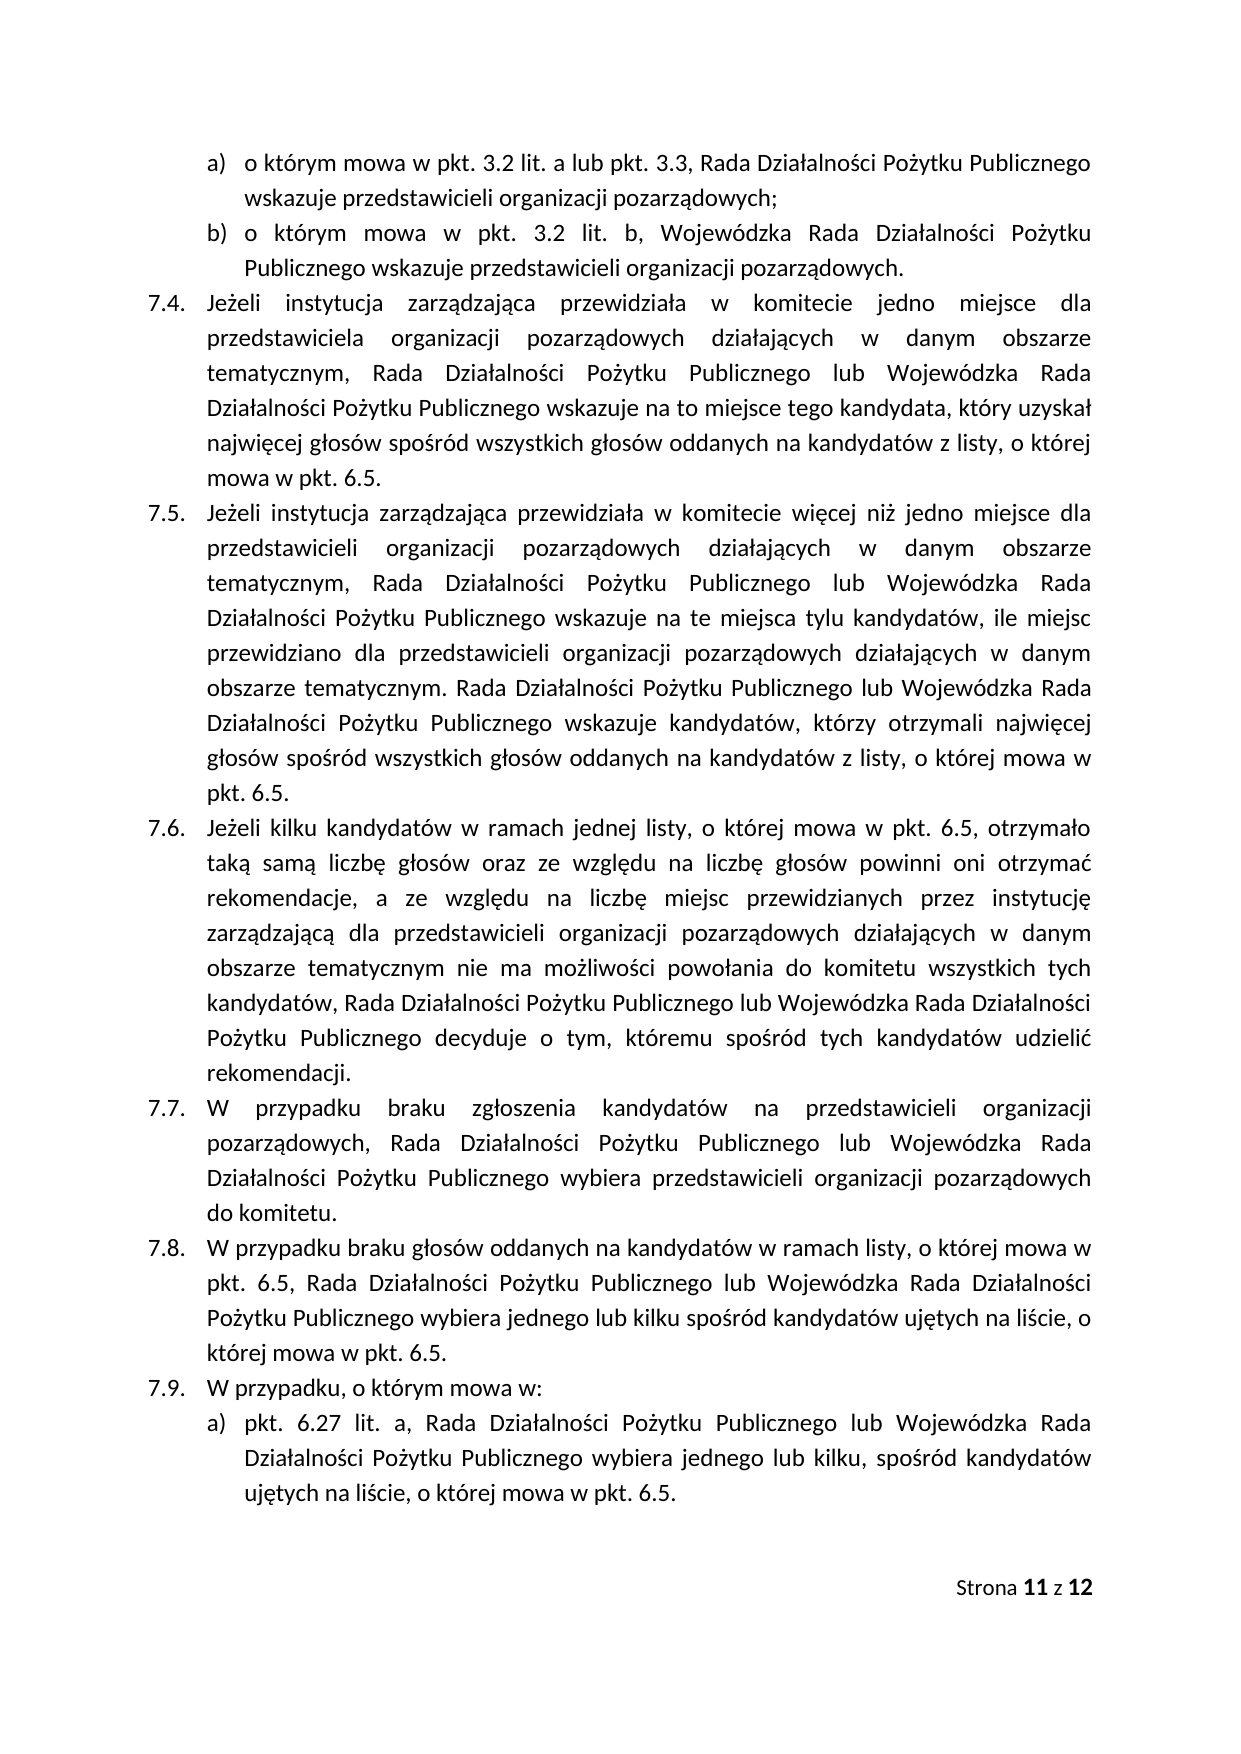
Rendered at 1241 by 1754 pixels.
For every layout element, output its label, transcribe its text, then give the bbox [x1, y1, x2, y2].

list Jeżeli instytucja zarządzająca przewidziała w komitecie więcej niż jedno miejsce dla przedstawicieli organizacji pozarządowych działających w danym obszarze tematycznym, Rada Działalności Pożytku Publicznego lub Wojewódzka Rada Działalności Pożytku Publicznego wskazuje na te miejsca tylu kandydatów, ile miejsc przewidziano dla przedstawicieli organizacji pozarządowych działających w danym obszarze tematycznym. Rada Działalności Pożytku Publicznego lub Wojewódzka Rada Działalności Pożytku Publicznego wskazuje kandydatów, którzy otrzymali najwięcej głosów spośród wszystkich głosów oddanych na kandydatów z listy, o której mowa w pkt. 6.5. [148, 498, 1093, 808]
list W przypadku braku głosów oddanych na kandydatów w ramach listy, o której mowa w pkt. 6.5, Rada Działalności Pożytku Publicznego lub Wojewódzka Rada Działalności Pożytku Publicznego wybiera jednego lub kilku spośród kandydatów ujętych na liście, o której mowa w pkt. 6.5. [148, 1233, 1093, 1368]
list o którym mowa w pkt. 3.2 lit. a lub pkt. 3.3, Rada Działalności Pożytku Publicznego wskazuje przedstawicieli organizacji pozarządowych; [207, 148, 1093, 213]
list W przypadku braku zgłoszenia kandydatów na przedstawicieli organizacji pozarządowych, Rada Działalności Pożytku Publicznego lub Wojewódzka Rada Działalności Pożytku Publicznego wybiera przedstawicieli organizacji pozarządowych do komitetu. [148, 1093, 1093, 1228]
list W przypadku, o którym mowa w: [148, 1373, 1093, 1403]
list Jeżeli instytucja zarządzająca przewidziała w komitecie jedno miejsce dla przedstawiciela organizacji pozarządowych działających w danym obszarze tematycznym, Rada Działalności Pożytku Publicznego lub Wojewódzka Rada Działalności Pożytku Publicznego wskazuje na to miejsce tego kandydata, który uzyskał najwięcej głosów spośród wszystkich głosów oddanych na kandydatów z listy, o której mowa w pkt. 6.5. [148, 288, 1093, 493]
list Jeżeli kilku kandydatów w ramach jednej listy, o której mowa w pkt. 6.5, otrzymało taką samą liczbę głosów oraz ze względu na liczbę głosów powinni oni otrzymać rekomendacje, a ze względu na liczbę miejsc przewidzianych przez instytucję zarządzającą dla przedstawicieli organizacji pozarządowych działających w danym obszarze tematycznym nie ma możliwości powołania do komitetu wszystkich tych kandydatów, Rada Działalności Pożytku Publicznego lub Wojewódzka Rada Działalności Pożytku Publicznego decyduje o tym, któremu spośród tych kandydatów udzielić rekomendacji. [148, 813, 1093, 1088]
list pkt. 6.27 lit. a, Rada Działalności Pożytku Publicznego lub Wojewódzka Rada Działalności Pożytku Publicznego wybiera jednego lub kilku, spośród kandydatów ujętych na liście, o której mowa w pkt. 6.5. [207, 1408, 1093, 1508]
list o którym mowa w pkt. 3.2 lit. b, Wojewódzka Rada Działalności Pożytku Publicznego wskazuje przedstawicieli organizacji pozarządowych. [207, 218, 1093, 283]
